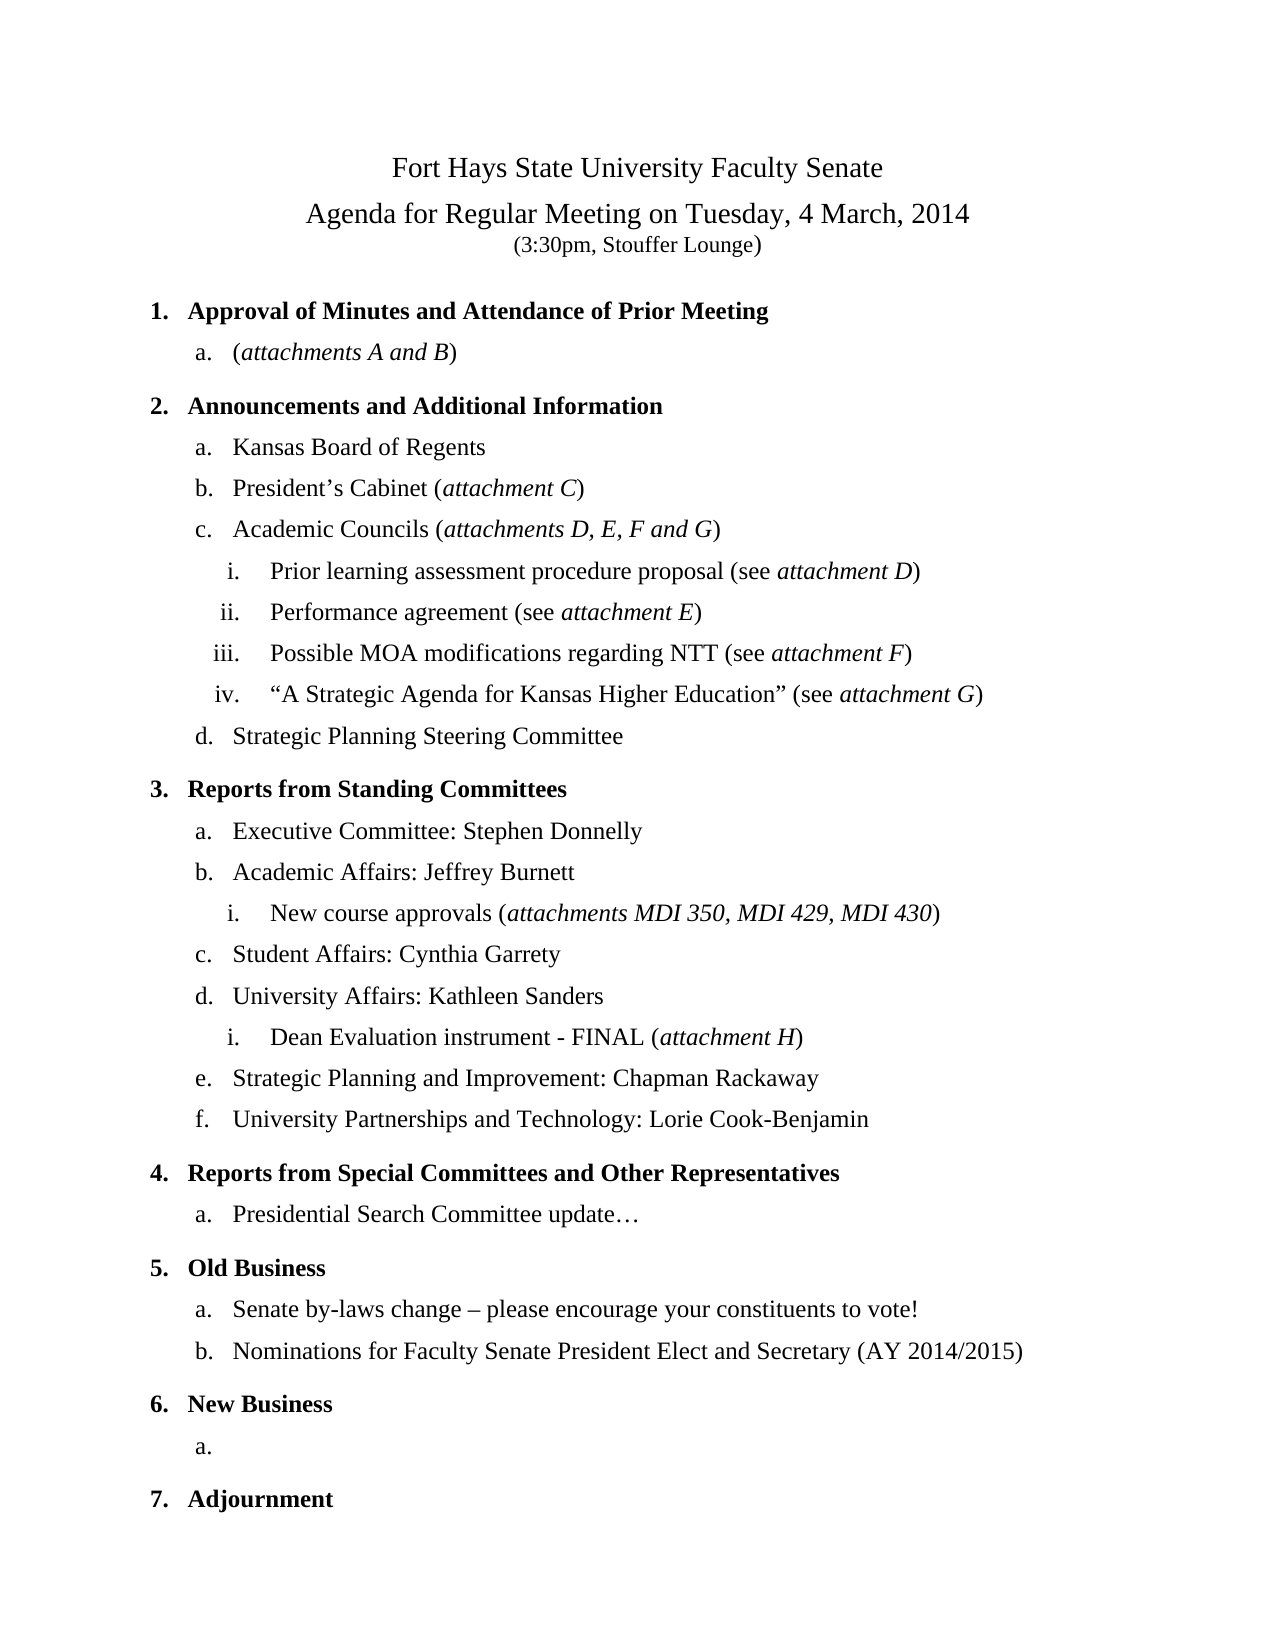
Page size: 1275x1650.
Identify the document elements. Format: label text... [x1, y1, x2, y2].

list “A Strategic Agenda for Kansas Higher Education” (see attachment G) [240, 679, 1125, 708]
list Nominations for Faculty Senate President Elect and Secretary (AY 2014/2015) [195, 1336, 1125, 1364]
list Student Affairs: Cynthia Garrety [195, 939, 1125, 968]
list Executive Committee: Stephen Donnelly [195, 816, 1125, 844]
list President’s Cabinet (attachment C) [195, 473, 1125, 502]
list Performance agreement (see attachment E) [240, 597, 1125, 626]
list New course approvals (attachments MDI 350, MDI 429, MDI 430) [240, 898, 1125, 927]
list Kansas Board of Regents [195, 432, 1125, 461]
list Old Business [150, 1253, 1125, 1282]
list New Business [150, 1389, 1125, 1418]
list Announcements and Additional Information [150, 391, 1125, 419]
list Strategic Planning Steering Committee [195, 721, 1125, 749]
list Dean Evaluation instrument - FINAL (attachment H) [240, 1022, 1125, 1051]
list Prior learning assessment procedure proposal (see attachment D) [240, 556, 1125, 584]
list Presidential Search Committee update… [195, 1199, 1125, 1228]
list Strategic Planning and Improvement: Chapman Rackaway [195, 1063, 1125, 1092]
list Academic Councils (attachments D, E, F and G) [195, 514, 1125, 543]
subtitle Agenda for Regular Meeting on Tuesday, 4 March, 2014 [150, 196, 1125, 229]
list Senate by-laws change – please encourage your constituents to vote! [195, 1294, 1125, 1323]
list Reports from Standing Committees [150, 774, 1125, 803]
list Approval of Minutes and Attendance of Prior Meeting [150, 296, 1125, 324]
list University Partnerships and Technology: Lorie Cook-Benjamin [195, 1104, 1125, 1133]
list Reports from Special Committees and Other Representatives [150, 1158, 1125, 1187]
list (attachments A and B) [195, 337, 1125, 366]
list Academic Affairs: Jeffrey Burnett [195, 857, 1125, 886]
list Possible MOA modifications regarding NTT (see attachment F) [240, 638, 1125, 667]
text Fort Hays State University Faculty Senate [150, 150, 1125, 183]
list University Affairs: Kathleen Sanders [195, 981, 1125, 1009]
text (3:30pm, Stouffer Lounge) [150, 229, 1125, 258]
list Adjournment [150, 1484, 1125, 1513]
